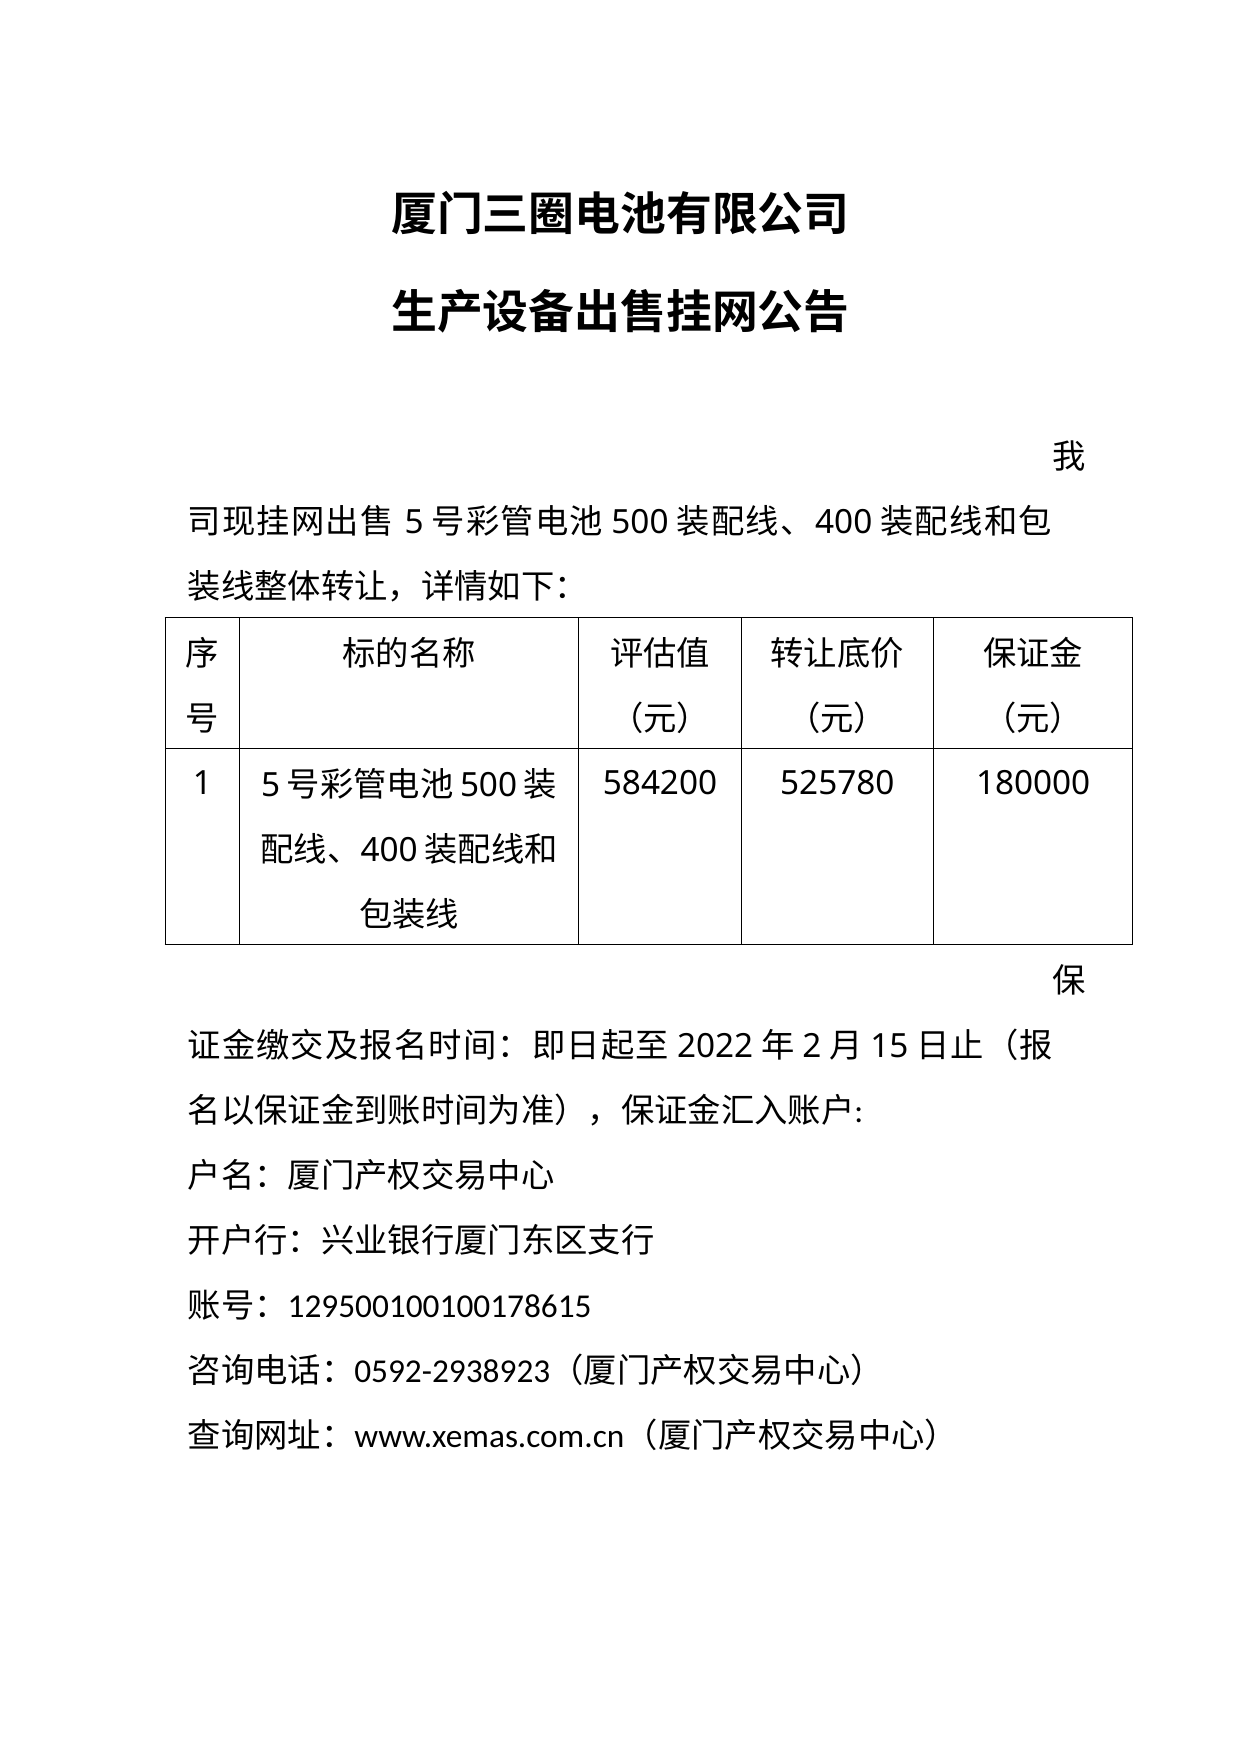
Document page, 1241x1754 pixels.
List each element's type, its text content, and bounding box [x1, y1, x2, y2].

text 账号：129500100100178615 [187, 1270, 1053, 1335]
table_header 转让底价（元） [742, 618, 933, 748]
table_header 评估值（元） [579, 618, 741, 748]
table_cell 5号彩管电池500装配线、400装配线和包装线 [240, 749, 578, 944]
text 查询网址：www.xemas.com.cn（厦门产权交易中心） [187, 1400, 1053, 1465]
table_cell 180000 [934, 749, 1132, 944]
text 厦门三圈电池有限公司 [187, 162, 1053, 259]
text 户名：厦门产权交易中心 [187, 1140, 1053, 1205]
text 生产设备出售挂网公告 [187, 259, 1053, 357]
text 保证金缴交及报名时间：即日起至2022年2月15日止（报名以保证金到账时间为准），保证金汇入账户: [187, 945, 1053, 1140]
text 咨询电话：0592-2938923（厦门产权交易中心） [187, 1335, 1053, 1400]
table_header 序号 [166, 618, 239, 748]
text 我司现挂网出售 5号彩管电池500装配线、400装配线和包装线整体转让，详情如下： [187, 422, 1053, 617]
table_cell 1 [166, 749, 239, 944]
table_cell 525780 [742, 749, 933, 944]
table_header 保证金（元） [934, 618, 1132, 748]
table_header 标的名称 [240, 618, 578, 748]
text 开户行：兴业银行厦门东区支行 [187, 1205, 1053, 1270]
table_cell 584200 [579, 749, 741, 944]
